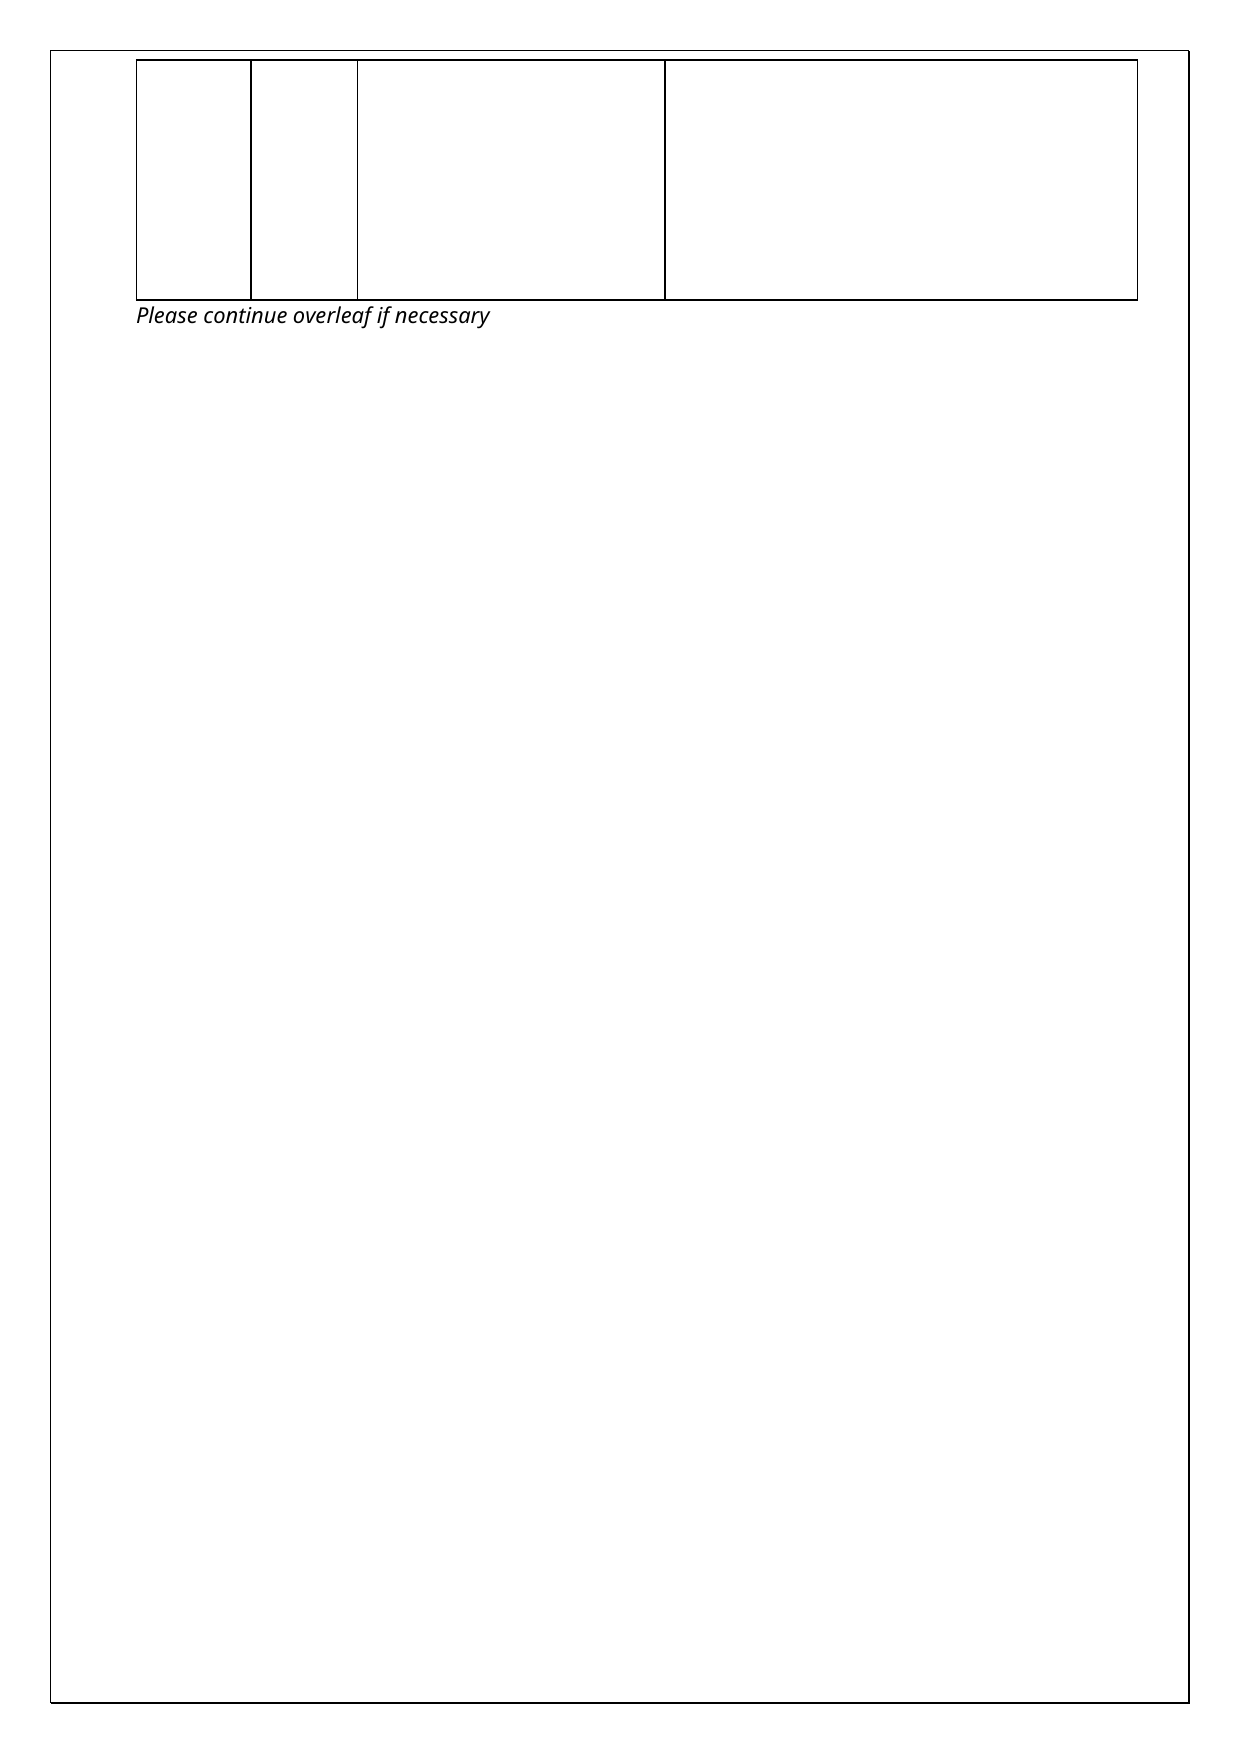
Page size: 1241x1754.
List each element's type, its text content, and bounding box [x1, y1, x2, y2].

table_cell [666, 61, 1137, 299]
table_cell [358, 61, 664, 299]
table_cell [137, 61, 250, 299]
subtitle Please continue overleaf if necessary [136, 301, 1133, 330]
table_cell [252, 61, 357, 299]
